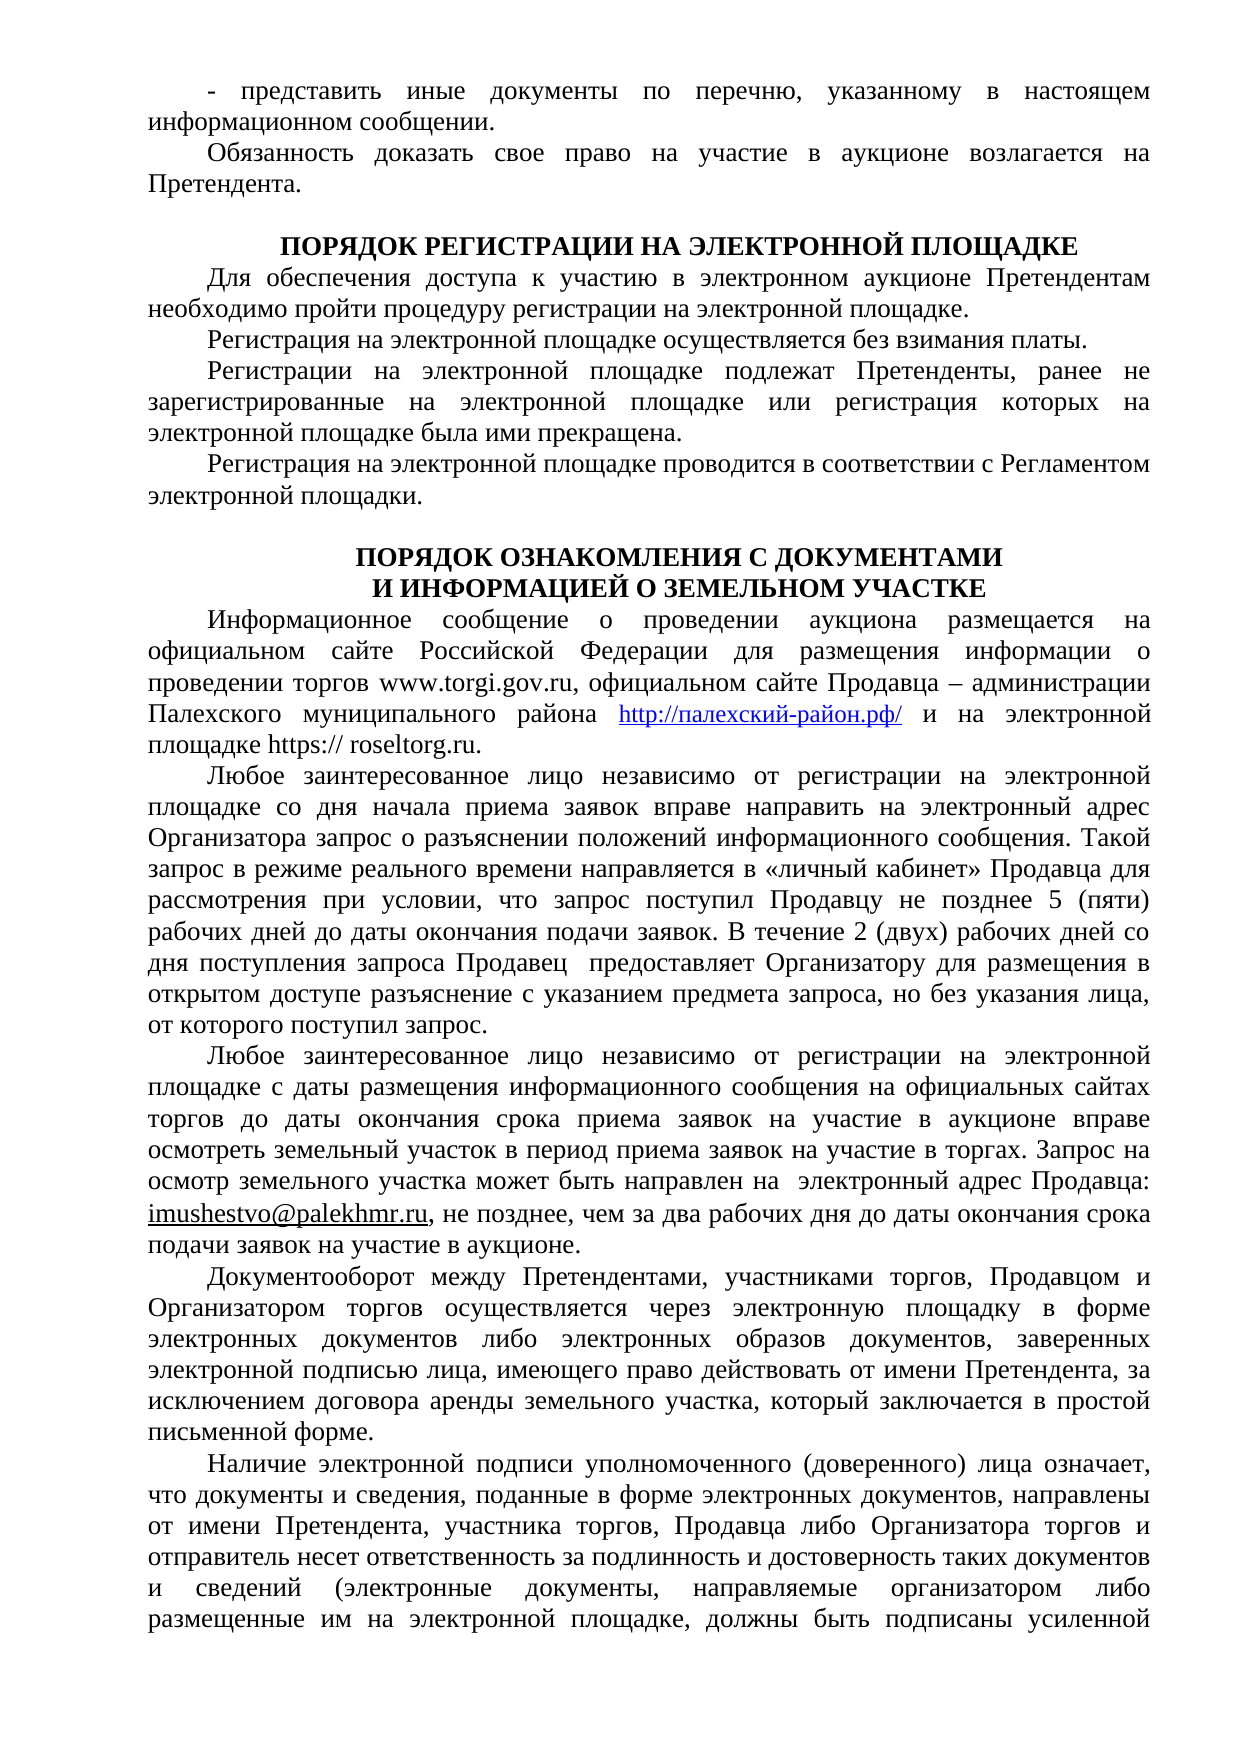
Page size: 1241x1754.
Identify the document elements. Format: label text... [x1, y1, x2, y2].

text Порядок регистрации на электронной площадке [148, 229, 1152, 261]
text Порядок ознакомления с документами [148, 541, 1152, 572]
text Информационное сообщение о проведении аукциона размещается на официальном сайте Российской Федерации для размещения информации о проведении торгов www.torgi.gov.ru, официальном сайте Продавца – администрации Палехского муниципального района http://палехский-район.рф/ и на электронной площадке https:// roseltorg.ru. [148, 603, 1152, 759]
text Документооборот между Претендентами, участниками торгов, Продавцом и Организатором торгов осуществляется через электронную площадку в форме электронных документов либо электронных образов документов, заверенных электронной подписью лица, имеющего право действовать от имени Претендента, за исключением договора аренды земельного участка, который заключается в простой письменной форме. [148, 1260, 1152, 1447]
text Любое заинтересованное лицо независимо от регистрации на электронной площадке со дня начала приема заявок вправе направить на электронный адрес Организатора запрос о разъяснении положений информационного сообщения. Такой запрос в режиме реального времени направляется в «личный кабинет» Продавца для рассмотрения при условии, что запрос поступил Продавцу не позднее 5 (пяти) рабочих дней до даты окончания подачи заявок. В течение 2 (двух) рабочих дней со дня поступления запроса Продавец предоставляет Организатору для размещения в открытом доступе разъяснение с указанием предмета запроса, но без указания лица, от которого поступил запрос. [148, 759, 1152, 1039]
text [148, 1447, 1152, 1633]
text Обязанность доказать свое право на участие в аукционе возлагается на Претендента. [148, 136, 1152, 198]
text Регистрация на электронной площадке осуществляется без взимания платы. [148, 323, 1152, 354]
text Регистрации на электронной площадке подлежат Претенденты, ранее не зарегистрированные на электронной площадке или регистрация которых на электронной площадке была ими прекращена. [148, 354, 1152, 448]
text Регистрация на электронной площадке проводится в соответствии с Регламентом электронной площадки. [148, 448, 1152, 510]
text - представить иные документы по перечню, указанному в настоящем информационном сообщении. [148, 74, 1152, 136]
text Любое заинтересованное лицо независимо от регистрации на электронной площадке с даты размещения информационного сообщения на официальных сайтах торгов до даты окончания срока приема заявок на участие в аукционе вправе осмотреть земельный участок в период приема заявок на участие в торгах. Запрос на осмотр земельного участка может быть направлен на электронный адрес Продавца: imushestvo@palekhmr.ru, не позднее, чем за два рабочих дня до даты окончания срока подачи заявок на участие в аукционе. [148, 1039, 1152, 1260]
text Для обеспечения доступа к участию в электронном аукционе Претендентам необходимо пройти процедуру регистрации на электронной площадке. [148, 261, 1152, 323]
text и информацией о ЗЕМЕЛЬНОМ УЧАСТКЕ [148, 572, 1152, 603]
